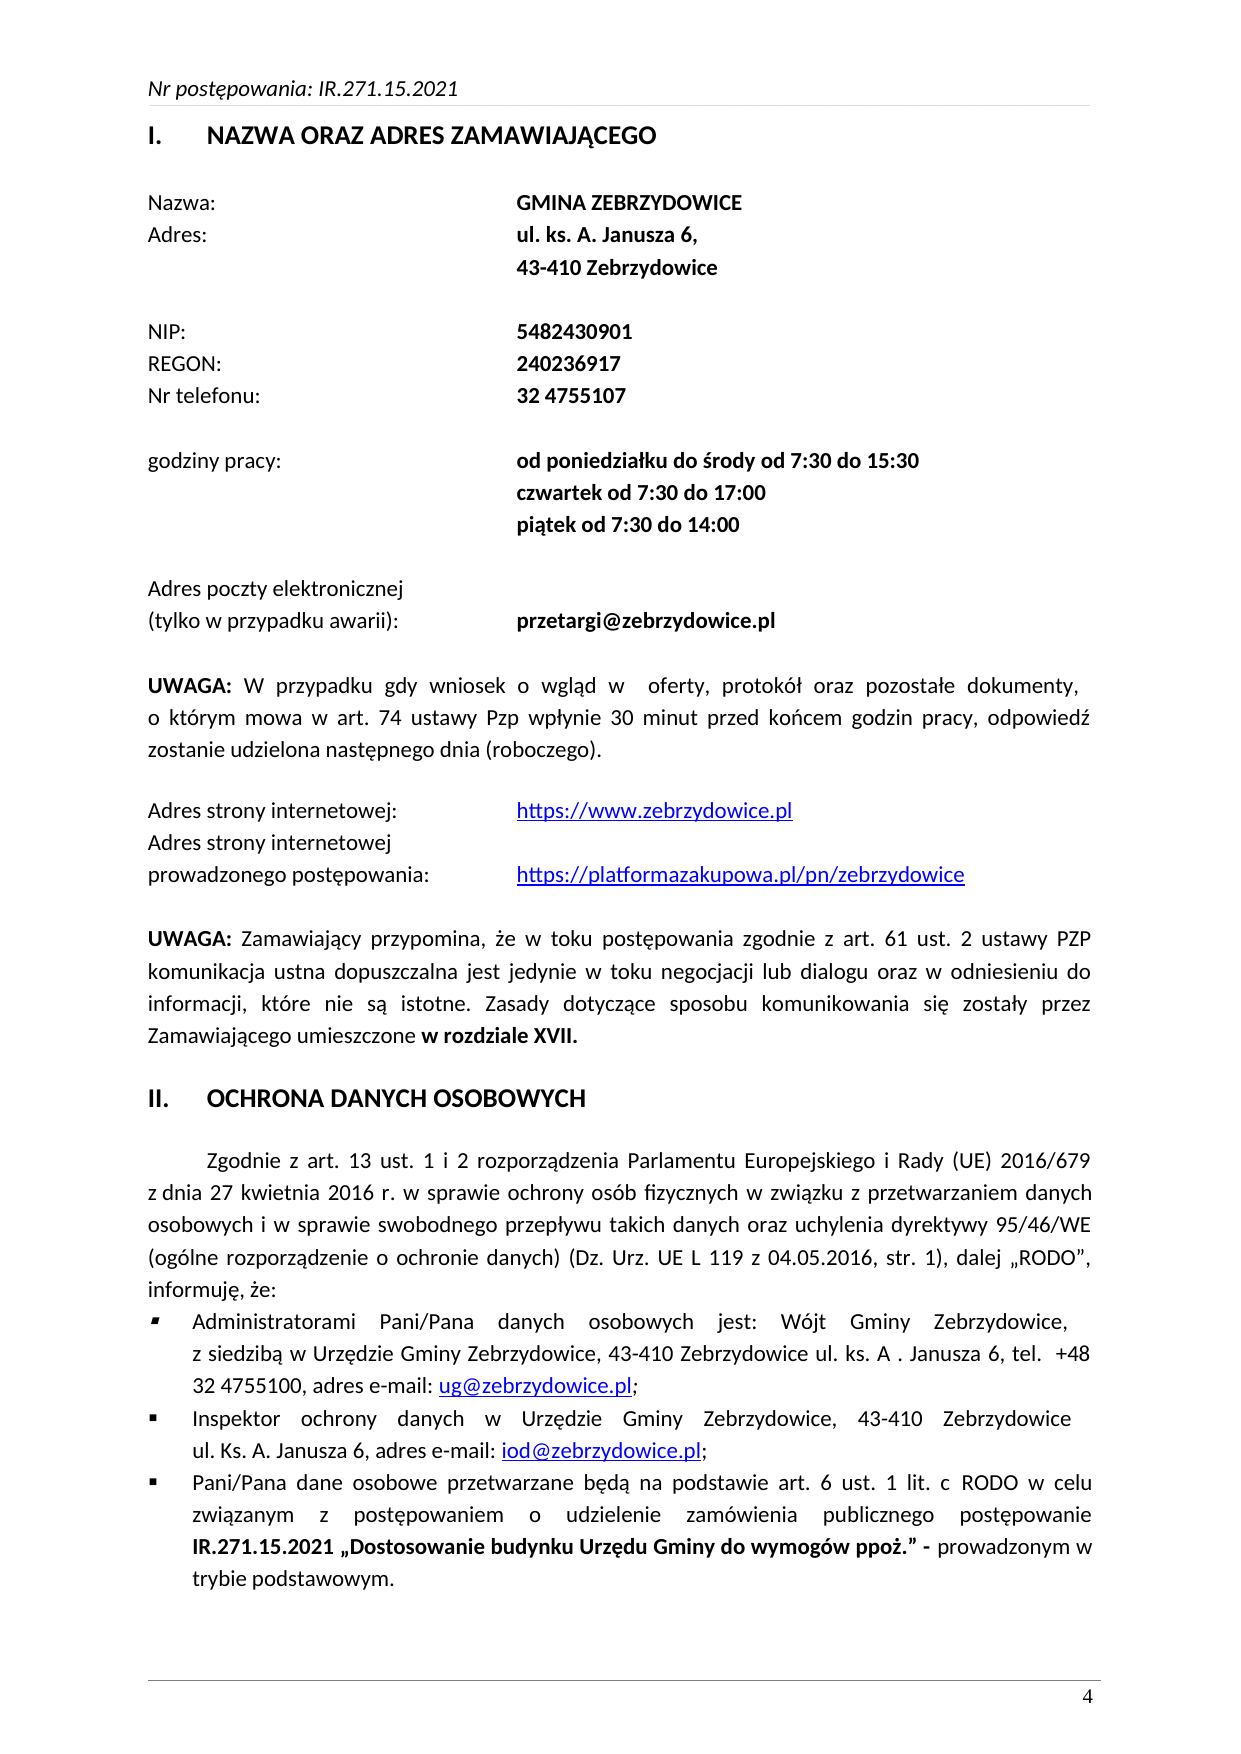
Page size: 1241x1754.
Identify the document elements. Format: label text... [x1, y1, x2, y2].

text (tylko w przypadku awarii): przetargi@zebrzydowice.pl [148, 607, 1093, 635]
text prowadzonego postępowania: https://platformazakupowa.pl/pn/zebrzydowice [148, 860, 1093, 888]
text UWAGA: W przypadku gdy wniosek o wgląd w oferty, protokół oraz pozostałe dokumenty, o którym mowa w art. 74 ustawy Pzp wpłynie 30 minut przed końcem godzin pracy, odpowiedź zostanie udzielona następnego dnia (roboczego). [148, 731, 1093, 763]
list Pani/Pana dane osobowe przetwarzane będą na podstawie art. 6 ust. 1 lit. c RODO w celu związanym z postępowaniem o udzielenie zamówienia publicznego postępowanie IR.271.15.2021 „Dostosowanie budynku Urzędu Gminy do wymogów ppoż.” - prowadzonym w trybie podstawowym. [148, 1468, 1093, 1593]
text Nazwa: GMINA ZEBRZYDOWICE [148, 188, 1093, 216]
list Administratorami Pani/Pana danych osobowych jest: Wójt Gminy Zebrzydowice, z siedzibą w Urzędzie Gminy Zebrzydowice, 43-410 Zebrzydowice ul. ks. A . Janusza 6, tel. +48 32 4755100, adres e-mail: ug@zebrzydowice.pl; [148, 1307, 1093, 1399]
text Adres poczty elektronicznej [148, 574, 1093, 602]
subtitle NAZWA ORAZ ADRES ZAMAWIAJĄCEGO [148, 118, 1093, 151]
text Adres: ul. ks. A. Janusza 6, [148, 220, 1093, 248]
text Zgodnie z art. 13 ust. 1 i 2 rozporządzenia Parlamentu Europejskiego i Rady (UE) 2016/679 z dnia 27 kwietnia 2016 r. w sprawie ochrony osób fizycznych w związku z przetwarzaniem danych osobowych i w sprawie swobodnego przepływu takich danych oraz uchylenia dyrektywy 95/46/WE (ogólne rozporządzenie o ochronie danych) (Dz. Urz. UE L 119 z 04.05.2016, str. 1), dalej „RODO”, informuję, że: [148, 1146, 1093, 1303]
text piątek od 7:30 do 14:00 [443, 510, 1093, 538]
text NIP: 5482430901 [148, 317, 1093, 345]
list Inspektor ochrony danych w Urzędzie Gminy Zebrzydowice, 43-410 Zebrzydowice ul. Ks. A. Janusza 6, adres e-mail: iod@zebrzydowice.pl; [148, 1404, 1093, 1464]
text czwartek od 7:30 do 17:00 [443, 478, 1093, 506]
text Adres strony internetowej: https://www.zebrzydowice.pl [148, 796, 1093, 824]
text godziny pracy: od poniedziałku do środy od 7:30 do 15:30 [148, 446, 1093, 474]
text 43-410 Zebrzydowice [443, 253, 1093, 281]
text UWAGA: W przypadku gdy wniosek o wgląd w oferty, protokół oraz pozostałe dokumenty, o którym mowa w art. 74 ustawy Pzp wpłynie 30 minut przed końcem godzin pracy, odpowiedź zostanie udzielona następnego dnia (roboczego). [148, 671, 1093, 703]
subtitle OCHRONA DANYCH OSOBOWYCH [148, 1081, 1093, 1114]
text Adres strony internetowej [148, 828, 1093, 856]
text UWAGA: Zamawiający przypomina, że w toku postępowania zgodnie z art. 61 ust. 2 ustawy PZP komunikacja ustna dopuszczalna jest jedynie w toku negocjacji lub dialogu oraz w odniesieniu do informacji, które nie są istotne. Zasady dotyczące sposobu komunikowania się zostały przez Zamawiającego umieszczone w rozdziale XVII. [148, 924, 1093, 1049]
text REGON: 240236917 [148, 349, 1093, 377]
text Nr telefonu: 32 4755107 [148, 381, 1093, 409]
